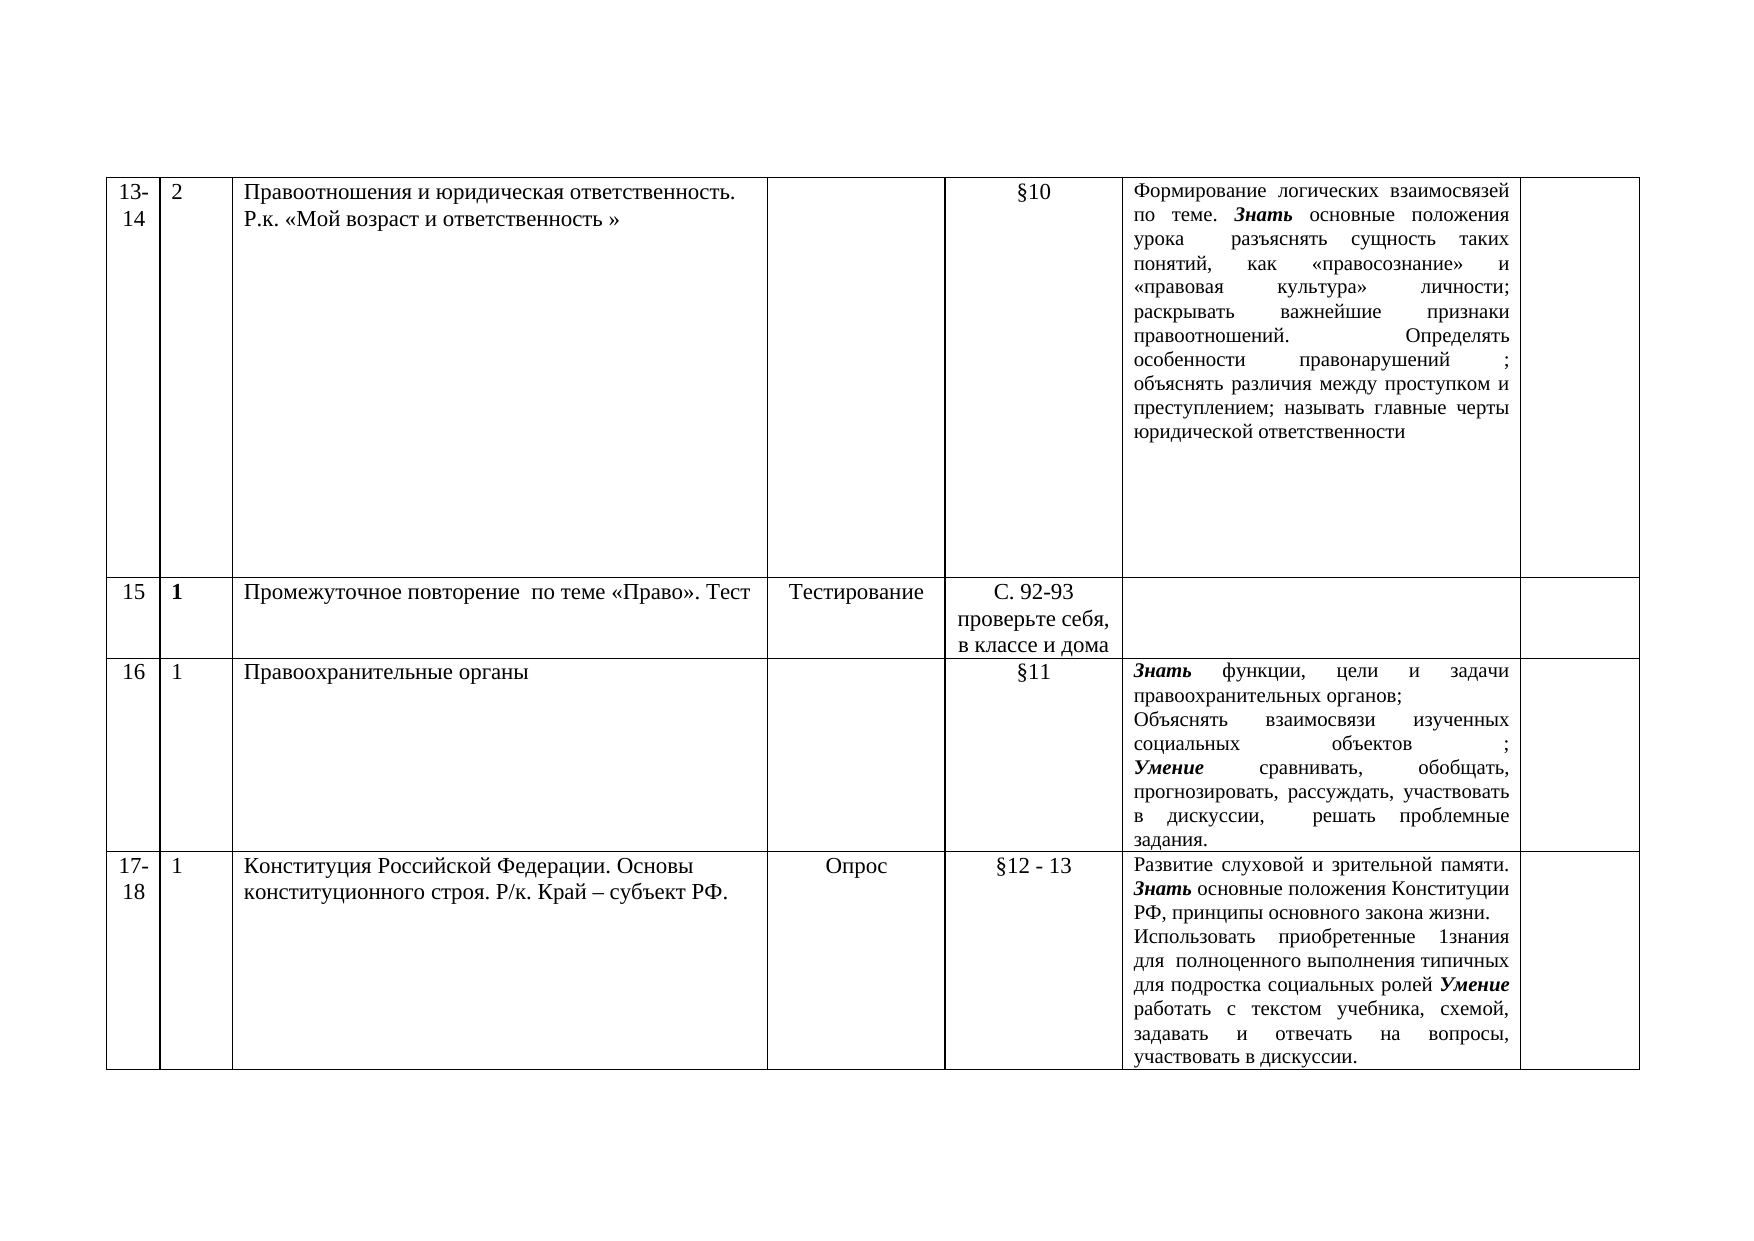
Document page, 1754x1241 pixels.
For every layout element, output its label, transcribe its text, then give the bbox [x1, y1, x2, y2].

table_cell Тестирование [768, 578, 944, 657]
table_cell [768, 178, 944, 577]
table_cell [1521, 578, 1639, 657]
table_cell 16 [107, 659, 159, 851]
table_cell [1521, 178, 1639, 577]
table_cell [1521, 852, 1639, 1068]
table_cell 13- 14 [107, 178, 159, 577]
table_cell Промежуточное повторение по теме «Право». Тест [233, 578, 767, 657]
table_cell 1 [161, 578, 232, 657]
table_cell С. 92-93 проверьте себя, в классе и дома [946, 578, 1122, 657]
table_cell 17- 18 [107, 852, 159, 1068]
table_cell Формирование логических взаимосвязей по теме. Знать основные положения урока разъяснять сущность таких понятий, как «правосознание» и «правовая культура» личности; раскрывать важнейшие признаки правоотношений. Определять особенности правонарушений ; объяснять различия между проступком и преступлением; называть главные черты юридической ответственности [1123, 178, 1520, 577]
table_cell 1 [161, 659, 232, 851]
table_cell §10 [946, 178, 1122, 577]
table_cell [1123, 578, 1520, 657]
table_cell [768, 659, 944, 851]
table_cell §11 [946, 659, 1122, 851]
table_cell Опрос [768, 852, 944, 1068]
table_cell 1 [161, 852, 232, 1068]
table_cell Развитие слуховой и зрительной памяти. Знать основные положения Конституции РФ, принципы основного закона жизни. Использовать приобретенные 1знания для полноценного выполнения типичных для подростка социальных ролей Умение работать с текстом учебника, схемой, задавать и отвечать на вопросы, участвовать в дискуссии. [1123, 852, 1520, 1068]
table_cell 2 [161, 178, 232, 577]
table_cell Правоохранительные органы [233, 659, 767, 851]
table_cell Правоотношения и юридическая ответственность. Р.к. «Мой возраст и ответственность » [233, 178, 767, 577]
table_cell Конституция Российской Федерации. Основы конституционного строя. Р/к. Край – субъект РФ. [233, 852, 767, 1068]
table_cell 15 [107, 578, 159, 657]
table_cell §12 - 13 [946, 852, 1122, 1068]
table_cell [1521, 659, 1639, 851]
table_cell Знать функции, цели и задачи правоохранительных органов; Объяснять взаимосвязи изученных социальных объектов ; Умение сравнивать, обобщать, прогнозировать, рассуждать, участвовать в дискуссии, решать проблемные задания. [1123, 659, 1520, 851]
